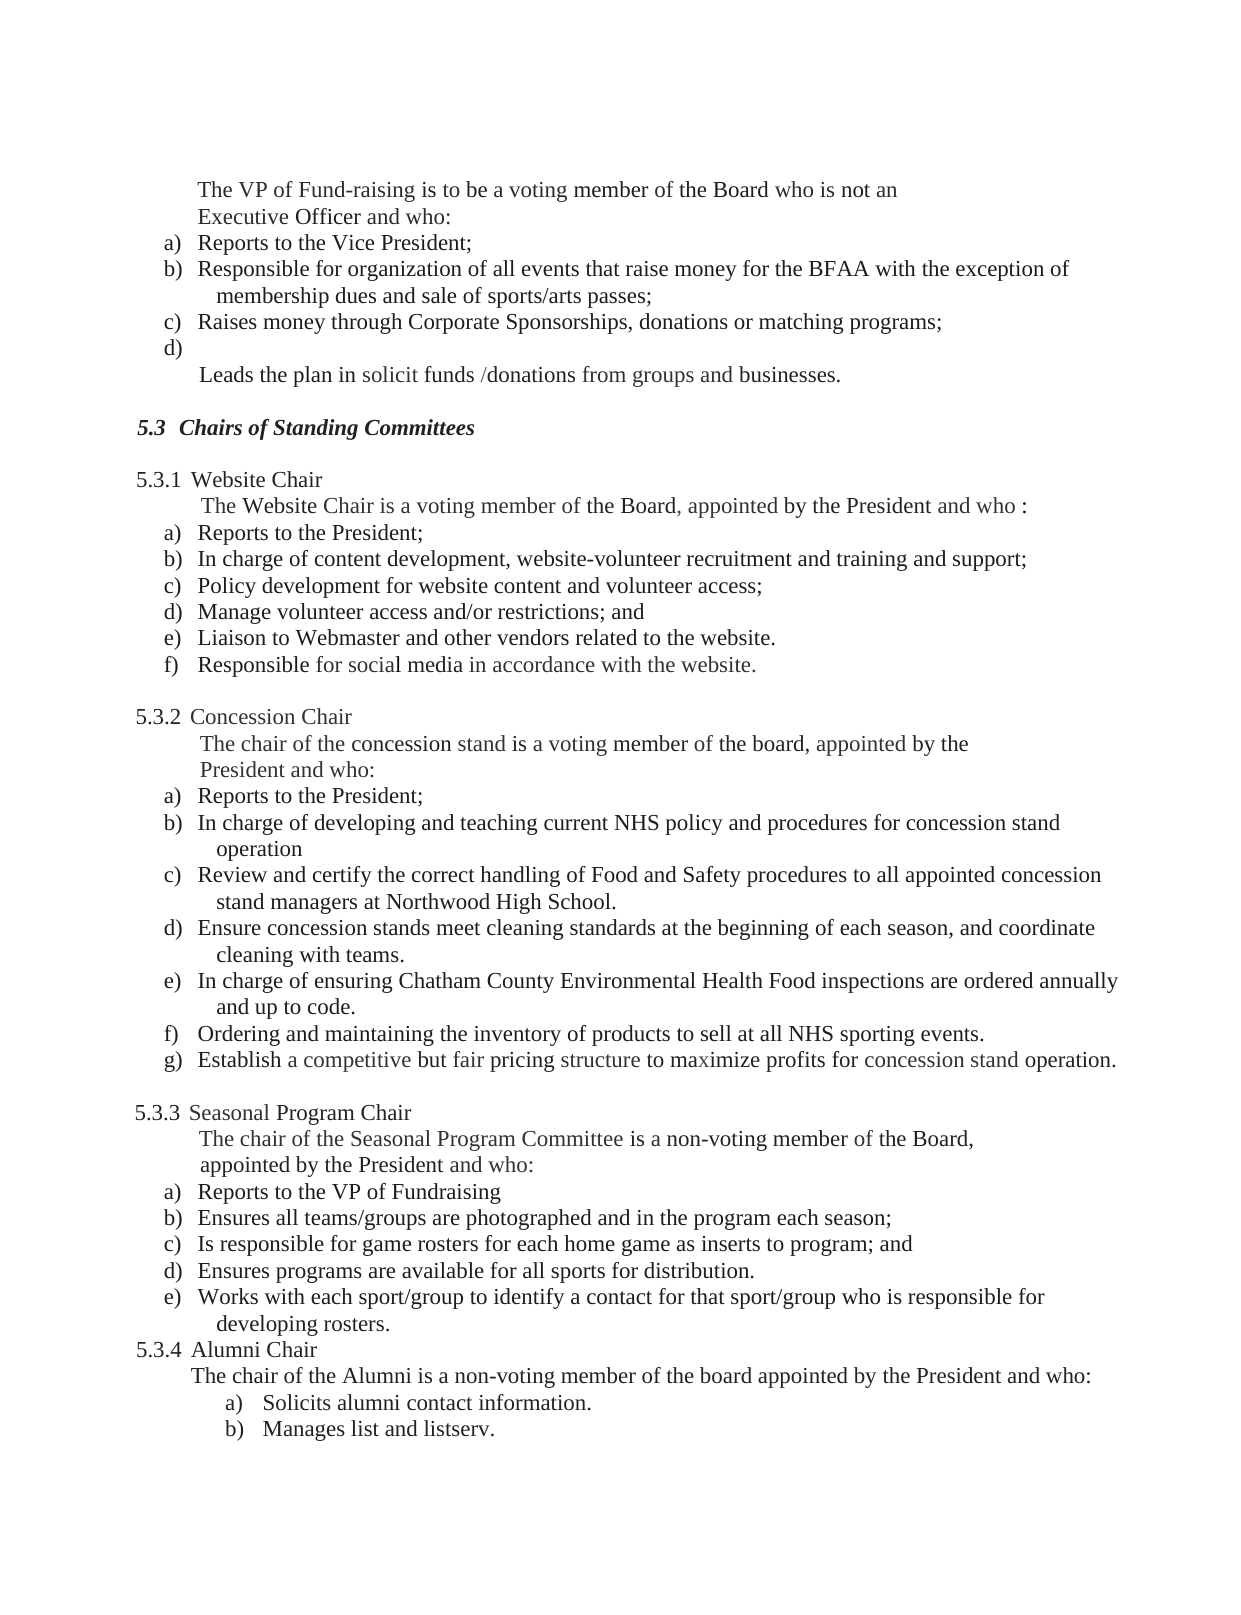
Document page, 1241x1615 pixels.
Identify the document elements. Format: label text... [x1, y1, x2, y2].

subtitle Website Chair [136, 466, 1128, 493]
text Leads the plan in solicit funds /donations from groups and businesses. [199, 361, 1128, 387]
list Review and certify the correct handling of Food and Safety procedures to all appointed concession stand managers at Northwood High School. [163, 862, 1128, 914]
list Alumni Chair [136, 1336, 1128, 1362]
list Solicits alumni contact information. [225, 1389, 1128, 1415]
list Ensures programs are available for all sports for distribution. [163, 1257, 1128, 1283]
subtitle Seasonal Program Chair [134, 1099, 1128, 1125]
text The chair of the Seasonal Program Committee is a non-voting member of the Board, appointed by the President and who: [198, 1125, 1064, 1178]
list Reports to the Vice President; [163, 229, 1128, 255]
list Ordering and maintaining the inventory of products to sell at all NHS sporting events. [163, 1020, 1128, 1046]
text The VP of Fund-raising is to be a voting member of the Board who is not an Executive Officer and who: [197, 176, 992, 229]
list Manages list and listserv. [225, 1415, 1128, 1441]
text The chair of the Alumni is a non-voting member of the board appointed by the President and who: [191, 1362, 1128, 1389]
list In charge of ensuring Chatham County Environmental Health Food inspections are ordered annually and up to code. [163, 967, 1128, 1020]
text The Website Chair is a voting member of the Board, appointed by the President and who : [201, 493, 1128, 519]
list Establish a competitive but fair pricing structure to maximize profits for concession stand operation. [163, 1046, 1128, 1072]
list In charge of developing and teaching current NHS policy and procedures for concession stand operation [163, 809, 1128, 862]
list Works with each sport/group to identify a contact for that sport/group who is responsible for developing rosters. [163, 1283, 1128, 1336]
subtitle Chairs of Standing Committees [137, 413, 1128, 440]
list Reports to the VP of Fundraising [163, 1178, 1128, 1204]
list Ensures all teams/groups are photographed and in the program each season; [163, 1204, 1128, 1231]
subtitle Concession Chair [135, 703, 1128, 730]
list In charge of content development, website-volunteer recruitment and training and support; [163, 545, 1128, 572]
list Raises money through Corporate Sponsorships, donations or matching programs; [163, 308, 1128, 334]
list Policy development for website content and volunteer access; [163, 572, 1128, 598]
list Reports to the President; [163, 782, 1128, 809]
list Liaison to Webmaster and other vendors related to the website. [163, 624, 1128, 651]
list Manage volunteer access and/or restrictions; and [163, 598, 1128, 624]
list Is responsible for game rosters for each home game as inserts to program; and [163, 1231, 1128, 1257]
text The chair of the concession stand is a voting member of the board, appointed by the President and who: [199, 730, 1049, 782]
list Reports to the President; [163, 519, 1128, 545]
list Responsible for organization of all events that raise money for the BFAA with the exception of membership dues and sale of sports/arts passes; [163, 255, 1128, 308]
list Ensure concession stands meet cleaning standards at the beginning of each season, and coordinate cleaning with teams. [163, 914, 1128, 967]
list Responsible for social media in accordance with the website. [163, 651, 1128, 677]
